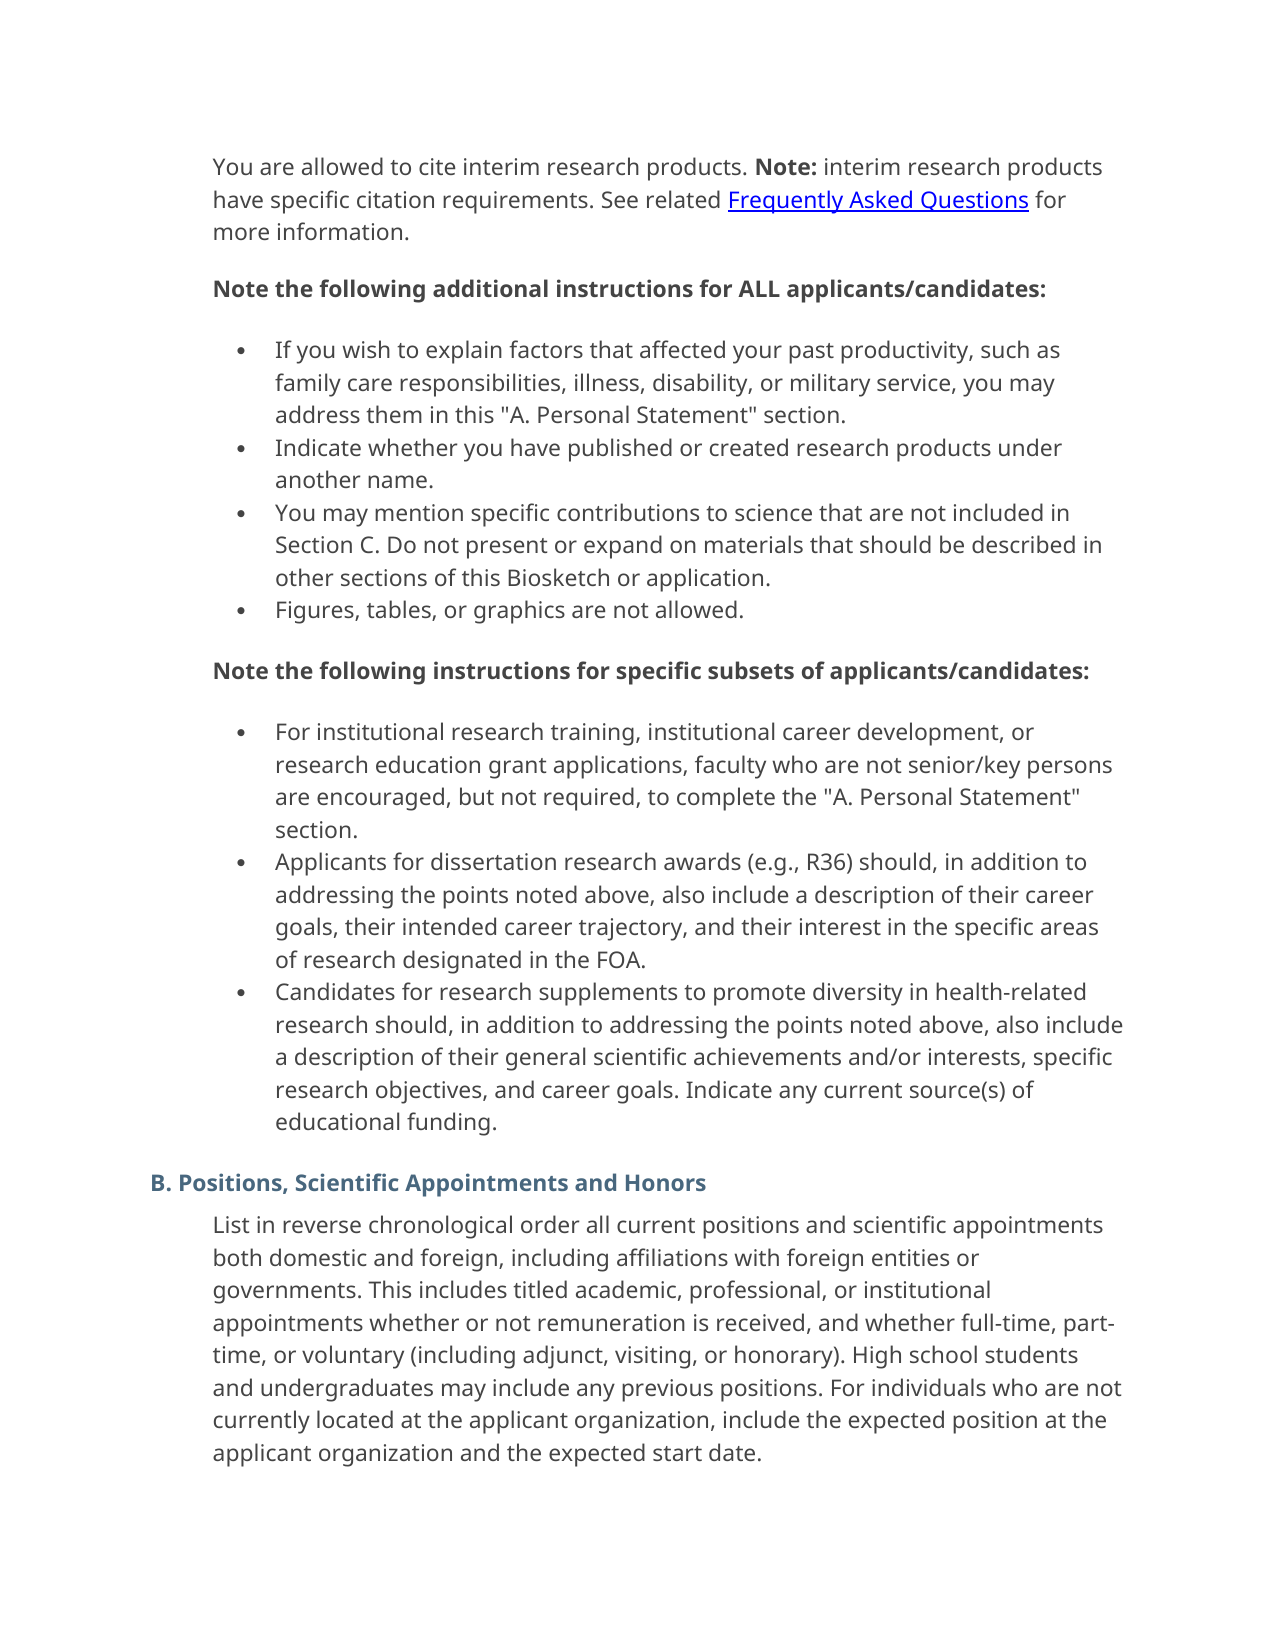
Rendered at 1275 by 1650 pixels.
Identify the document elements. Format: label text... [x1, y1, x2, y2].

list Indicate whether you have published or created research products under another name. [237, 430, 1125, 495]
text B. Positions, Scientific Appointments and Honors [150, 1167, 1125, 1198]
text Note the following additional instructions for ALL applicants/candidates: [212, 272, 1125, 304]
list If you wish to explain factors that affected your past productivity, such as family care responsibilities, illness, disability, or military service, you may address them in this "A. Personal Statement" section. [237, 333, 1125, 430]
list Applicants for dissertation research awards (e.g., R36) should, in addition to addressing the points noted above, also include a description of their career goals, their intended career trajectory, and their interest in the specific areas of research designated in the FOA. [237, 845, 1125, 975]
text List in reverse chronological order all current positions and scientific appointments both domestic and foreign, including affiliations with foreign entities or governments. This includes titled academic, professional, or institutional appointments whether or not remuneration is received, and whether full-time, part-time, or voluntary (including adjunct, visiting, or honorary). High school students and undergraduates may include any previous positions. For individuals who are not currently located at the applicant organization, include the expected position at the applicant organization and the expected start date. [212, 1208, 1125, 1468]
list Candidates for research supplements to promote diversity in health-related research should, in addition to addressing the points noted above, also include a description of their general scientific achievements and/or interests, specific research objectives, and career goals. Indicate any current source(s) of educational funding. [237, 975, 1125, 1137]
list For institutional research training, institutional career development, or research education grant applications, faculty who are not senior/key persons are encouraged, but not required, to complete the "A. Personal Statement" section. [237, 715, 1125, 845]
text Note the following instructions for specific subsets of applicants/candidates: [212, 654, 1125, 686]
text You are allowed to cite interim research products. Note: interim research products have specific citation requirements. See related Frequently Asked Questions for more information. [212, 150, 1125, 247]
list You may mention specific contributions to science that are not included in Section C. Do not present or expand on materials that should be described in other sections of this Biosketch or application. [237, 495, 1125, 593]
list Figures, tables, or graphics are not allowed. [237, 593, 1125, 625]
